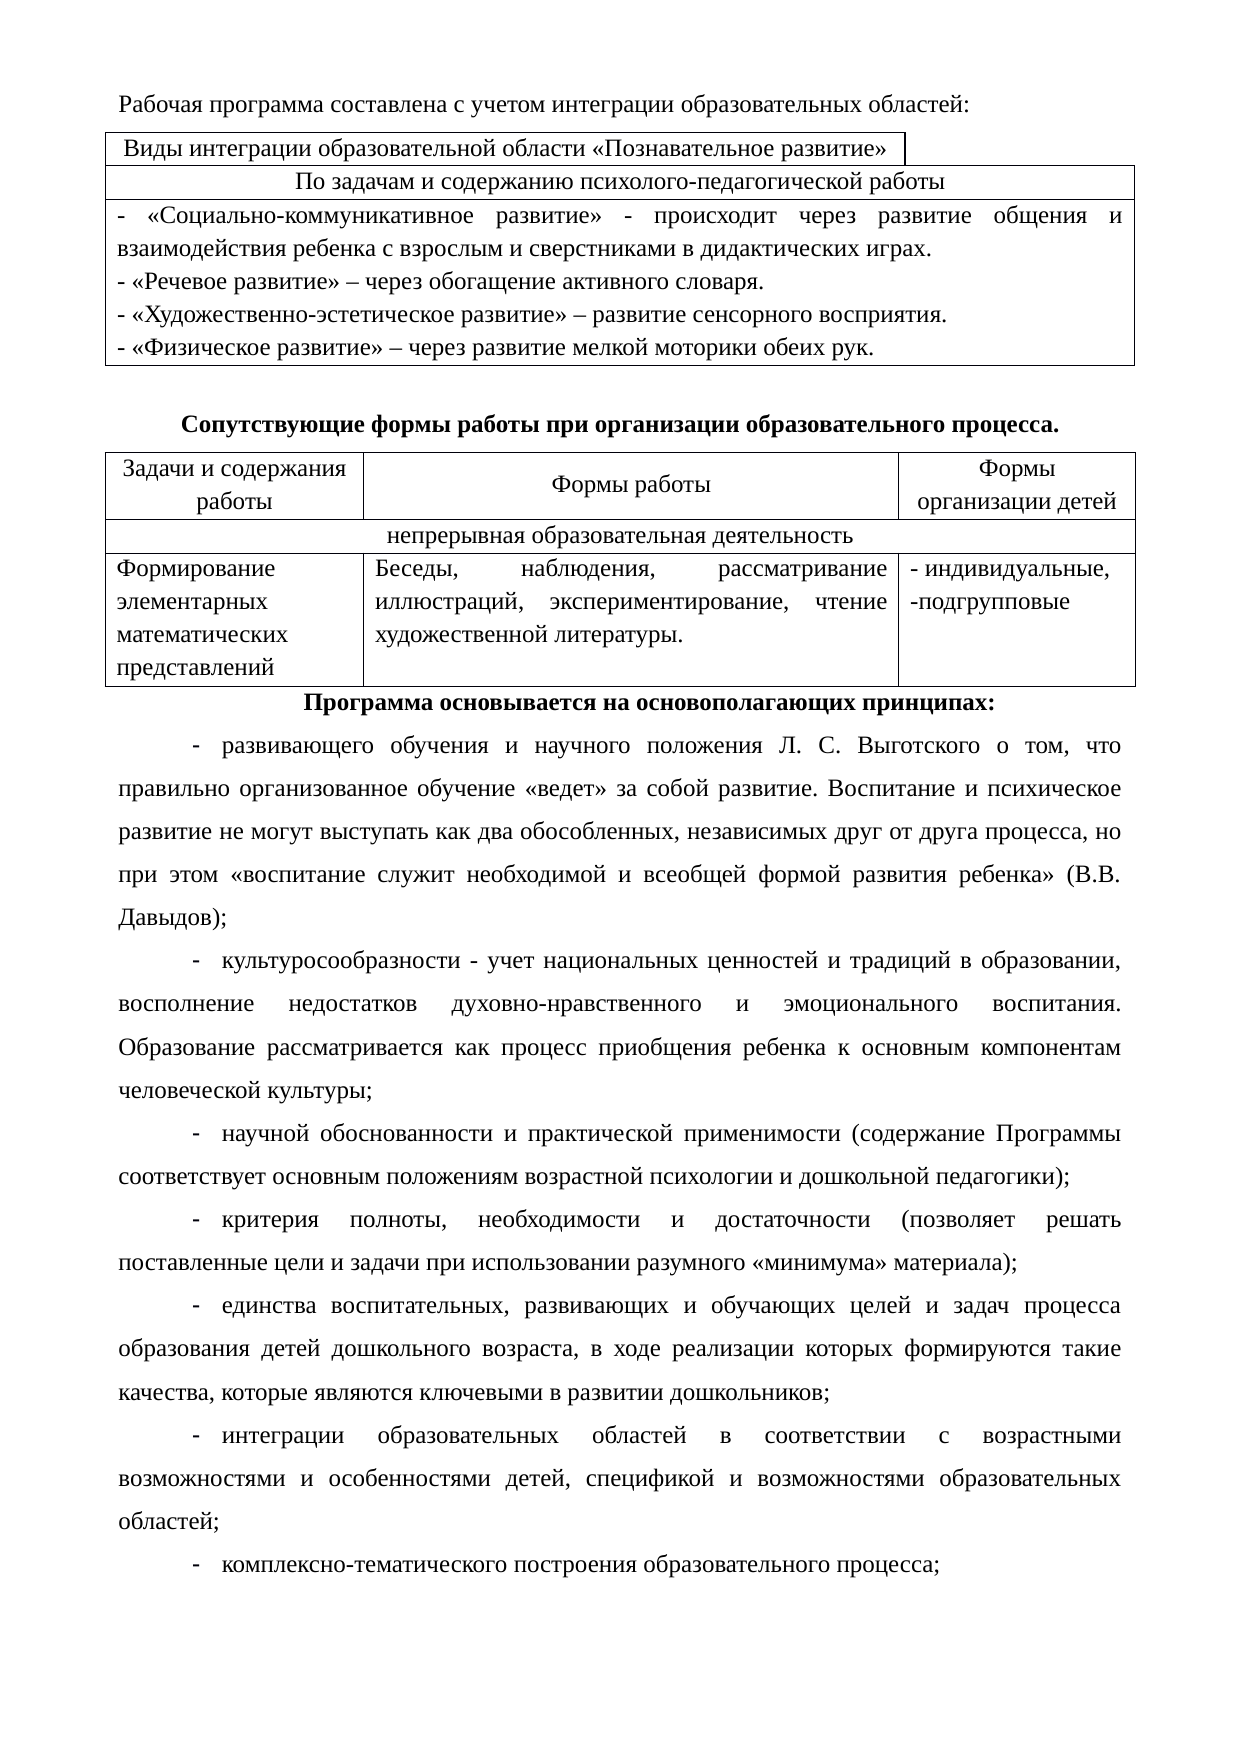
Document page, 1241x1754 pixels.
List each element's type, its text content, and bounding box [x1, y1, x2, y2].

table_cell непрерывная образовательная деятельность [106, 520, 1135, 552]
table_header Формы работы [364, 453, 898, 519]
table_cell - «Социально-коммуникативное развитие» - происходит через развитие общения и взаимодействия ребенка с взрослым и сверстниками в дидактических играх. - «Речевое развитие» – через обогащение активного словаря. - «Художественно-эстетическое развитие» – развитие сенсорного восприятия. - «Физическое развитие» – через развитие мелкой моторики обеих рук. [106, 200, 1134, 365]
text Программа основывается на основополагающих принципах: [118, 687, 1122, 715]
list единства воспитательных, развивающих и обучающих целей и задач процесса образования детей дошкольного возраста, в ходе реализации которых формируются такие качества, которые являются ключевыми в развитии дошкольников; [118, 1290, 1122, 1405]
table_cell Формирование элементарных математических представлений [106, 554, 363, 686]
list критерия полноты, необходимости и достаточности (позволяет решать поставленные цели и задачи при использовании разумного «минимума» материала); [118, 1204, 1122, 1276]
table_cell Беседы, наблюдения, рассматривание иллюстраций, экспериментирование, чтение художественной литературы. [364, 554, 898, 686]
list развивающего обучения и научного положения Л. С. Выготского о том, что правильно организованное обучение «ведет» за собой развитие. Воспитание и психическое развитие не могут выступать как два обособленных, независимых друг от друга процесса, но при этом «воспитание служит необходимой и всеобщей формой развития ребенка» (В.В. Давыдов); [118, 730, 1122, 931]
list культуросообразности - учет национальных ценностей и традиций в образовании, восполнение недостатков духовно-нравственного и эмоционального воспитания. Образование рассматривается как процесс приобщения ребенка к основным компонентам человеческой культуры; [118, 945, 1122, 1103]
text Сопутствующие формы работы при организации образовательного процесса. [118, 409, 1122, 438]
list комплексно-тематического построения образовательного процесса; [118, 1549, 1122, 1578]
text Рабочая программа составлена с учетом интеграции образовательных областей: [118, 89, 1122, 117]
table_cell По задачам и содержанию психолого-педагогической работы [106, 166, 1134, 199]
table_header Виды интеграции образовательной области «Познавательное развитие» [106, 133, 904, 165]
list интеграции образовательных областей в соответствии с возрастными возможностями и особенностями детей, спецификой и возможностями образовательных областей; [118, 1420, 1122, 1535]
table_cell - индивидуальные, -подгрупповые [899, 554, 1135, 686]
list научной обоснованности и практической применимости (содержание Программы соответствует основным положениям возрастной психологии и дошкольной педагогики); [118, 1118, 1122, 1190]
table_header Формы организации детей [899, 453, 1135, 519]
table_header Задачи и содержания работы [106, 453, 363, 519]
